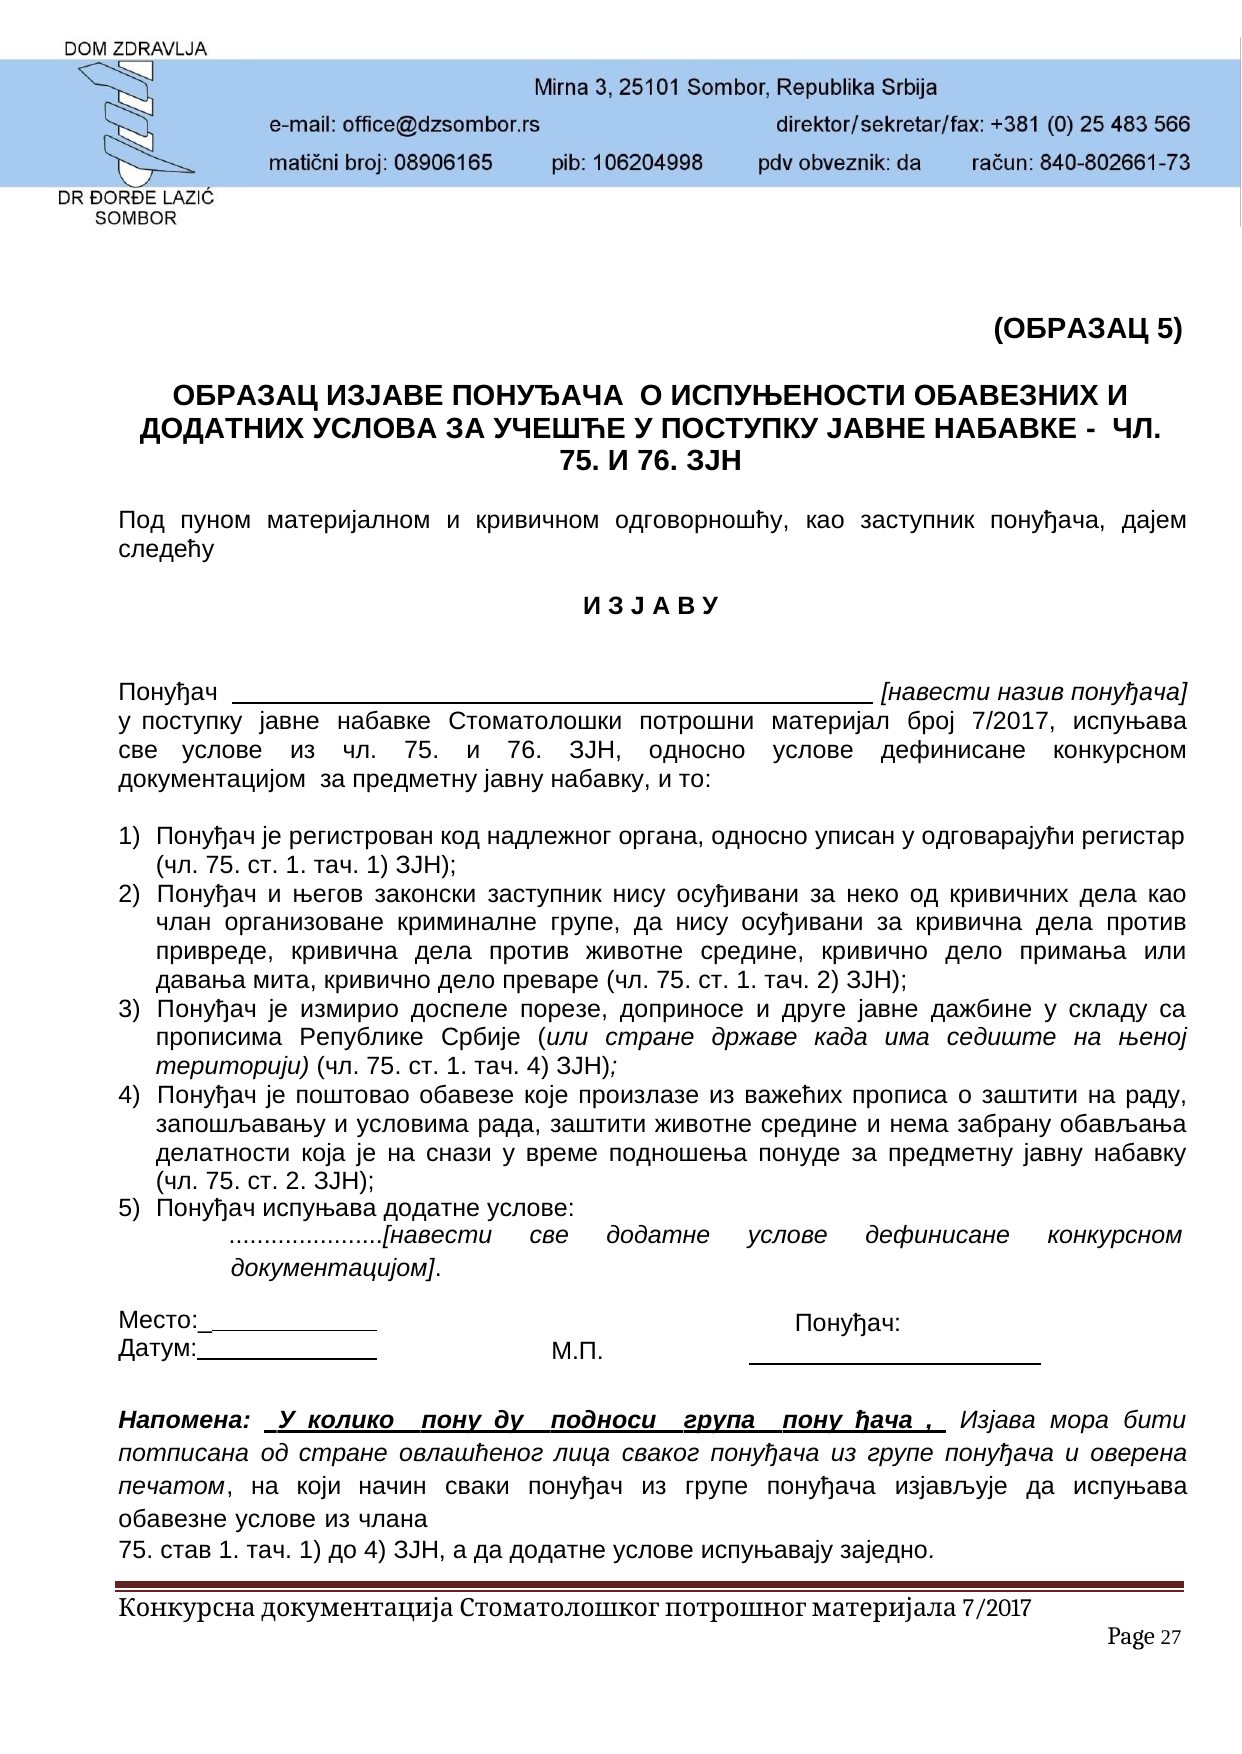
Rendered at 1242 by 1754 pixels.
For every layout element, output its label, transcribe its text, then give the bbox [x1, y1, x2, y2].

text Место:_ Датум: [118, 1305, 382, 1362]
text 2) Понуђач и његов законски заступник нису осуђивани за неко од кривичних дела као члан организоване криминалне групе, да нису осуђивани за кривична дела против привреде, кривична дела против животне средине, кривично дело примања или давања мита, кривично дело преваре (чл. 75. ст. 1. тач. 2) ЗЈН); [118, 878, 1187, 993]
text Напомена: У колико пону ду подноси група пону ђача , Изјава мора бити потписана од стране овлашћеног лица сваког понуђача из групе понуђача и оверена печатом, на који начин сваки понуђач из групе понуђача изјављује да испуњава обавезне услове из члана [118, 1405, 1187, 1533]
text (чл. 75. ст. 1. тач. 1) ЗЈН); [156, 850, 1242, 878]
text документацијом]. [231, 1254, 1242, 1281]
text М.П. [551, 1336, 609, 1363]
text 3) Понуђач је измирио доспеле порезе, доприносе и друге јавне дажбине у складу са прописима Републике Србије (или стране државе када има седиште на њеној територији) (чл. 75. ст. 1. тач. 4) ЗЈН); [118, 994, 1186, 1080]
picture [0, 37, 1242, 227]
text Понуђач [навести назив понуђача] у поступку јавне набавке Стоматолошки потрошни материјал број 7/2017, испуњава све услове из чл. 75. и 76. ЗЈН, односно услове дефинисане конкурсном документацијом за предметну јавну набавку, и то: [118, 677, 1187, 792]
text 75. И 76. ЗЈН [554, 445, 746, 476]
text Под пуном материјалном и кривичном одговорношћу, као заступник понуђача, дајем следећу [118, 505, 1187, 562]
text ОБРАЗАЦ ИЗЈАВЕ ПОНУЂАЧА О ИСПУЊЕНОСТИ ОБАВЕЗНИХ И ДОДАТНИХ УСЛОВА ЗА УЧЕШЋЕ У ПОСТУПКУ ЈАВНЕ НАБАВКЕ - ЧЛ. [138, 378, 1162, 445]
text ......................[навести све додатне услове дефинисане конкурсном [0, 1222, 1182, 1249]
text 4) Понуђач је поштовао обавезе које произлазе из важећих прописа о заштити на раду, запошљавању и условима рада, заштити животне средине и нема забрану обављања делатности која је на снази у време подношења понуде за предметну јавну набавку (чл. 75. ст. 2. ЗЈН); [118, 1080, 1187, 1195]
text 75. став 1. тач. 1) до 4) ЗЈН, а да додатне услове испуњавају заједно. [118, 1537, 937, 1564]
text 1) Понуђач је регистрован код надлежног органа, односно уписан у одговарајући регистар [118, 821, 1186, 850]
text 5) Понуђач испуњава додатне услове: [118, 1195, 578, 1222]
text (ОБРАЗАЦ 5) [0, 311, 1183, 344]
text Понуђач: [794, 1308, 1242, 1336]
text И З Ј А В У [579, 591, 722, 620]
